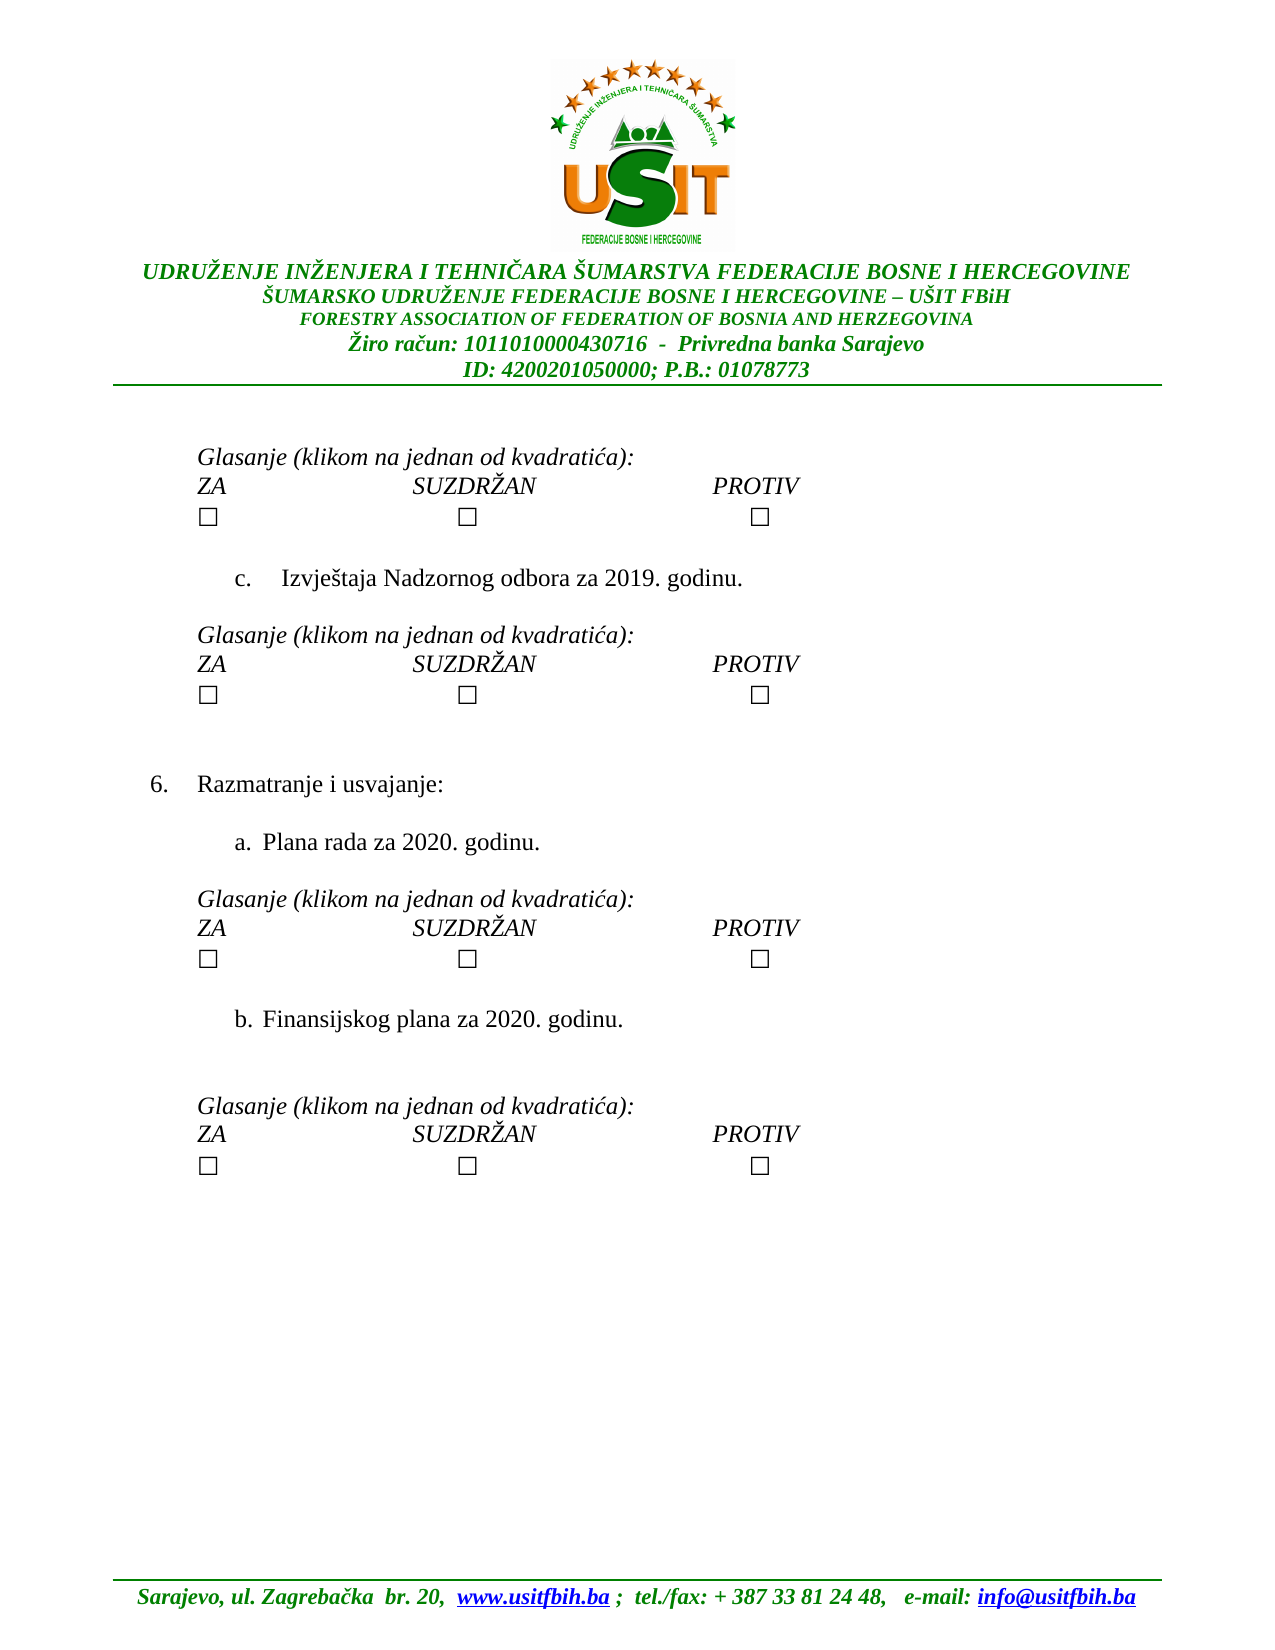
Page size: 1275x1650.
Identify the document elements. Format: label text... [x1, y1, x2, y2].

text Glasanje (klikom na jednan od kvadratića): [197, 620, 1162, 649]
picture [550, 59, 736, 252]
list Razmatranje i usvajanje: [150, 769, 1162, 798]
text ZA SUZDRŽAN PROTIV [197, 471, 1162, 500]
list Izvještaja Nadzornog odbora za 2019. godinu. [234, 563, 1162, 591]
list Finansijskog plana za 2020. godinu. [234, 1004, 1162, 1033]
text ZA SUZDRŽAN PROTIV [197, 1119, 1162, 1148]
list Plana rada za 2020. godinu. [234, 827, 1162, 856]
text Glasanje (klikom na jednan od kvadratića): [197, 1091, 1162, 1119]
text Glasanje (klikom na jednan od kvadratića): [197, 884, 1162, 913]
text ZA SUZDRŽAN PROTIV [197, 649, 1162, 678]
text ZA SUZDRŽAN PROTIV [197, 913, 1162, 942]
text Glasanje (klikom na jednan od kvadratića): [197, 442, 1162, 471]
